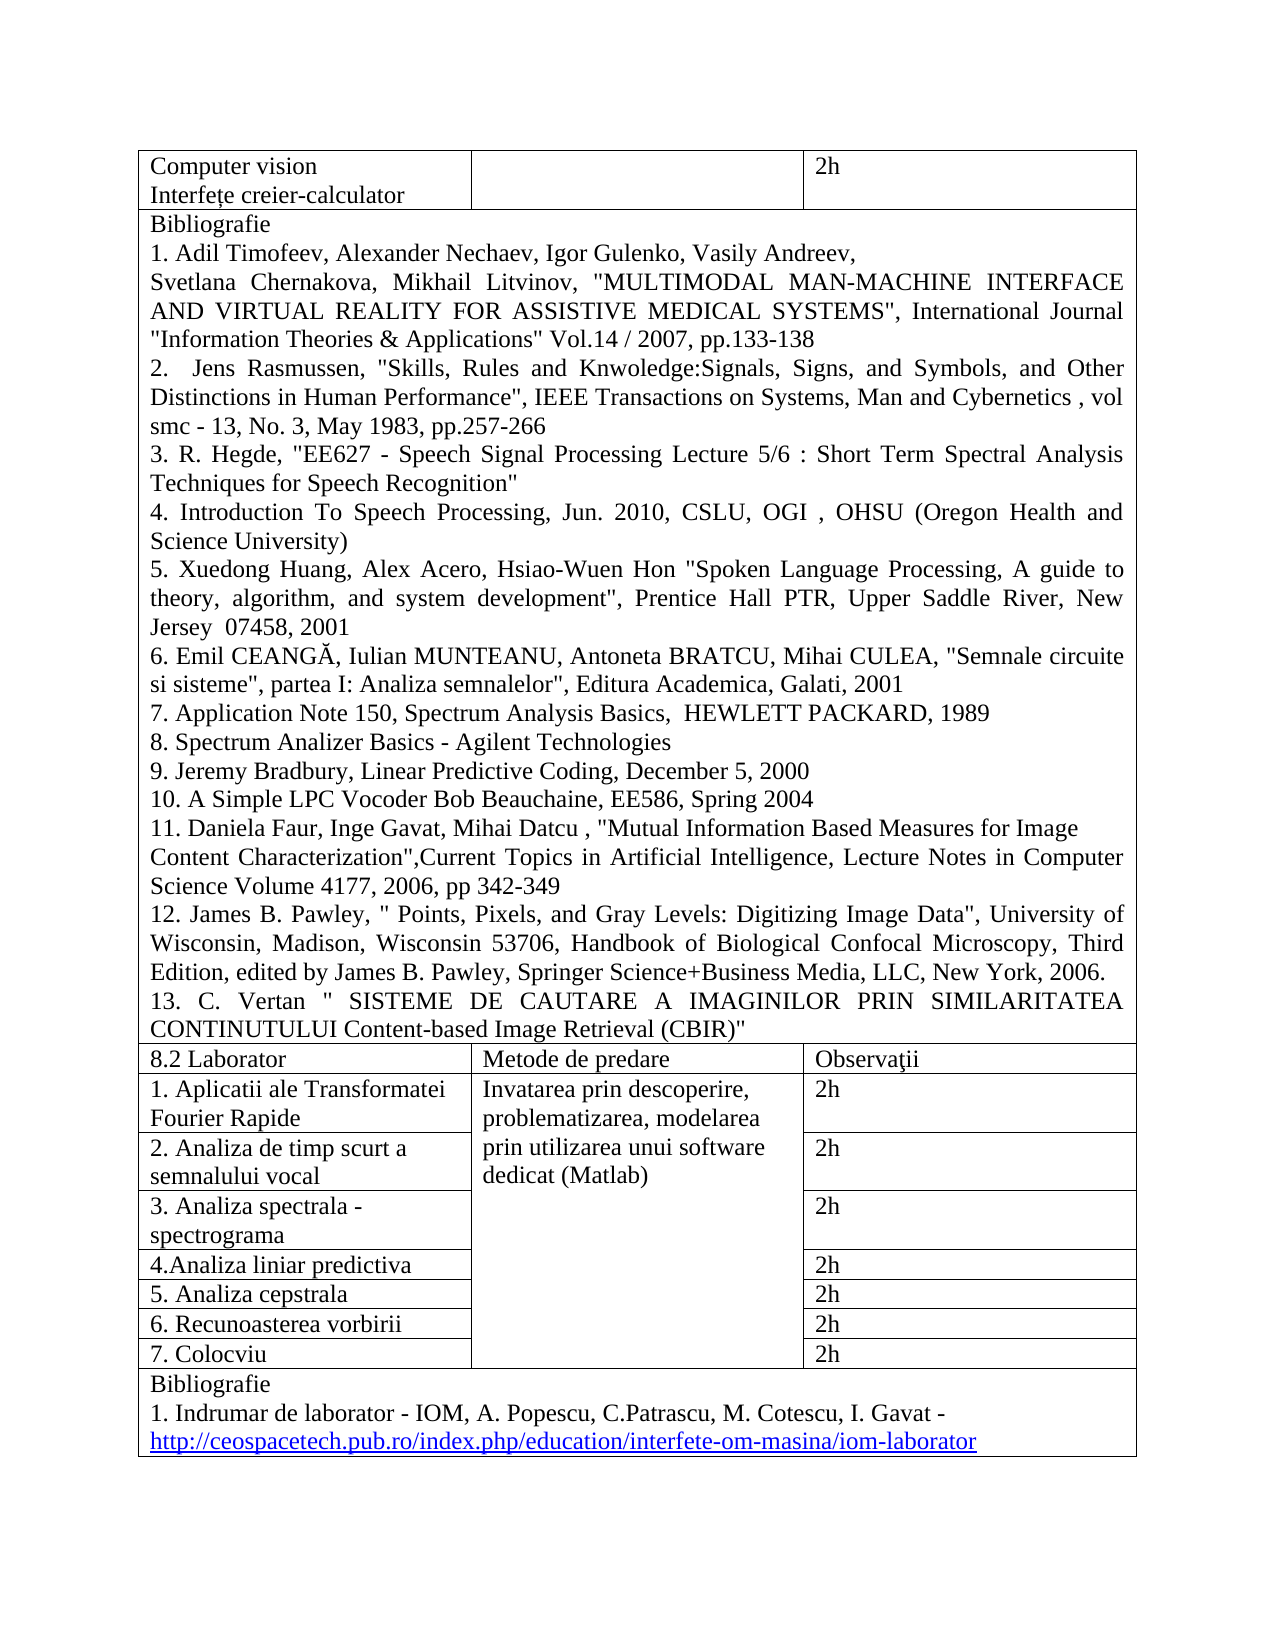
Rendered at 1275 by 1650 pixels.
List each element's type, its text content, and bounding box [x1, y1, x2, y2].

table_cell 5. Analiza cepstrala [139, 1280, 471, 1308]
table_cell 2h [804, 1280, 1136, 1308]
table_cell 3. Analiza spectrala - spectrograma [139, 1191, 471, 1249]
table_cell 2h [804, 1191, 1136, 1249]
table_cell Invatarea prin descoperire, problematizarea, modelarea prin utilizarea unui software dedicat (Matlab) [472, 1074, 803, 1368]
table_cell 6. Recunoasterea vorbirii [139, 1309, 471, 1338]
table_cell Computer vision Interfețe creier-calculator [139, 151, 471, 208]
table_cell Metode de predare [472, 1044, 803, 1073]
table_cell 7. Colocviu [139, 1339, 471, 1368]
table_cell 1. Aplicatii ale Transformatei Fourier Rapide [139, 1074, 471, 1132]
table_cell 4.Analiza liniar predictiva [139, 1250, 471, 1278]
table_cell 2h [804, 1133, 1136, 1190]
table_cell Bibliografie 1. Adil Timofeev, Alexander Nechaev, Igor Gulenko, Vasily Andreev, Svetlana Chernakova, Mikhail Litvinov, "MULTIMODAL MAN-MACHINE INTERFACE AND VIRTUAL REALITY FOR ASSISTIVE MEDICAL SYSTEMS", International Journal "Information Theories & Applications" Vol.14 / 2007, pp.133-138 2. Jens Rasmussen, "Skills, Rules and Knwoledge:Signals, Signs, and Symbols, and Other Distinctions in Human Performance", IEEE Transactions on Systems, Man and Cybernetics , vol smc - 13, No. 3, May 1983, pp.257-266 3. R. Hegde, "EE627 - Speech Signal Processing Lecture 5/6 : Short Term Spectral Analysis Techniques for Speech Recognition" 4. Introduction To Speech Processing, Jun. 2010, CSLU, OGI , OHSU (Oregon Health and Science University) 5. Xuedong Huang, Alex Acero, Hsiao-Wuen Hon "Spoken Language Processing, A guide to theory, algorithm, and system development", Prentice Hall PTR, Upper Saddle River, New Jersey 07458, 2001 6. Emil CEANGĂ, Iulian MUNTEANU, Antoneta BRATCU, Mihai CULEA, "Semnale circuite si sisteme", partea I: Analiza semnalelor", Editura Academica, Galati, 2001 7. Application Note 150, Spectrum Analysis Basics, HEWLETT PACKARD, 1989 8. Spectrum Analizer Basics - Agilent Technologies 9. Jeremy Bradbury, Linear Predictive Coding, December 5, 2000 10. A Simple LPC Vocoder Bob Beauchaine, EE586, Spring 2004 11. Daniela Faur, Inge Gavat, Mihai Datcu , "Mutual Information Based Measures for Image Content Characterization",Current Topics in Artificial Intelligence, Lecture Notes in Computer Science Volume 4177, 2006, pp 342-349 12. James B. Pawley, " Points, Pixels, and Gray Levels: Digitizing Image Data", University of Wisconsin, Madison, Wisconsin 53706, Handbook of Biological Confocal Microscopy, Third Edition, edited by James B. Pawley, Springer Science+Business Media, LLC, New York, 2006. 13. C. Vertan " SISTEME DE CAUTARE A IMAGINILOR PRIN SIMILARITATEA CONTINUTULUI Content-based Image Retrieval (CBIR)" [139, 210, 1136, 1043]
table_cell Bibliografie 1. Indrumar de laborator - IOM, A. Popescu, C.Patrascu, M. Cotescu, I. Gavat - http://ceospacetech.pub.ro/index.php/education/interfete-om-masina/iom-laborator [139, 1369, 1136, 1456]
table_cell Observaţii [804, 1044, 1136, 1073]
table_cell 2. Analiza de timp scurt a semnalului vocal [139, 1133, 471, 1190]
table_cell 2h [804, 1074, 1136, 1132]
table_cell 2h [804, 1339, 1136, 1368]
table_cell 2h [804, 1309, 1136, 1338]
table_cell 8.2 Laborator [139, 1044, 471, 1073]
table_cell 2h [804, 1250, 1136, 1278]
table_cell 2h [804, 151, 1136, 208]
